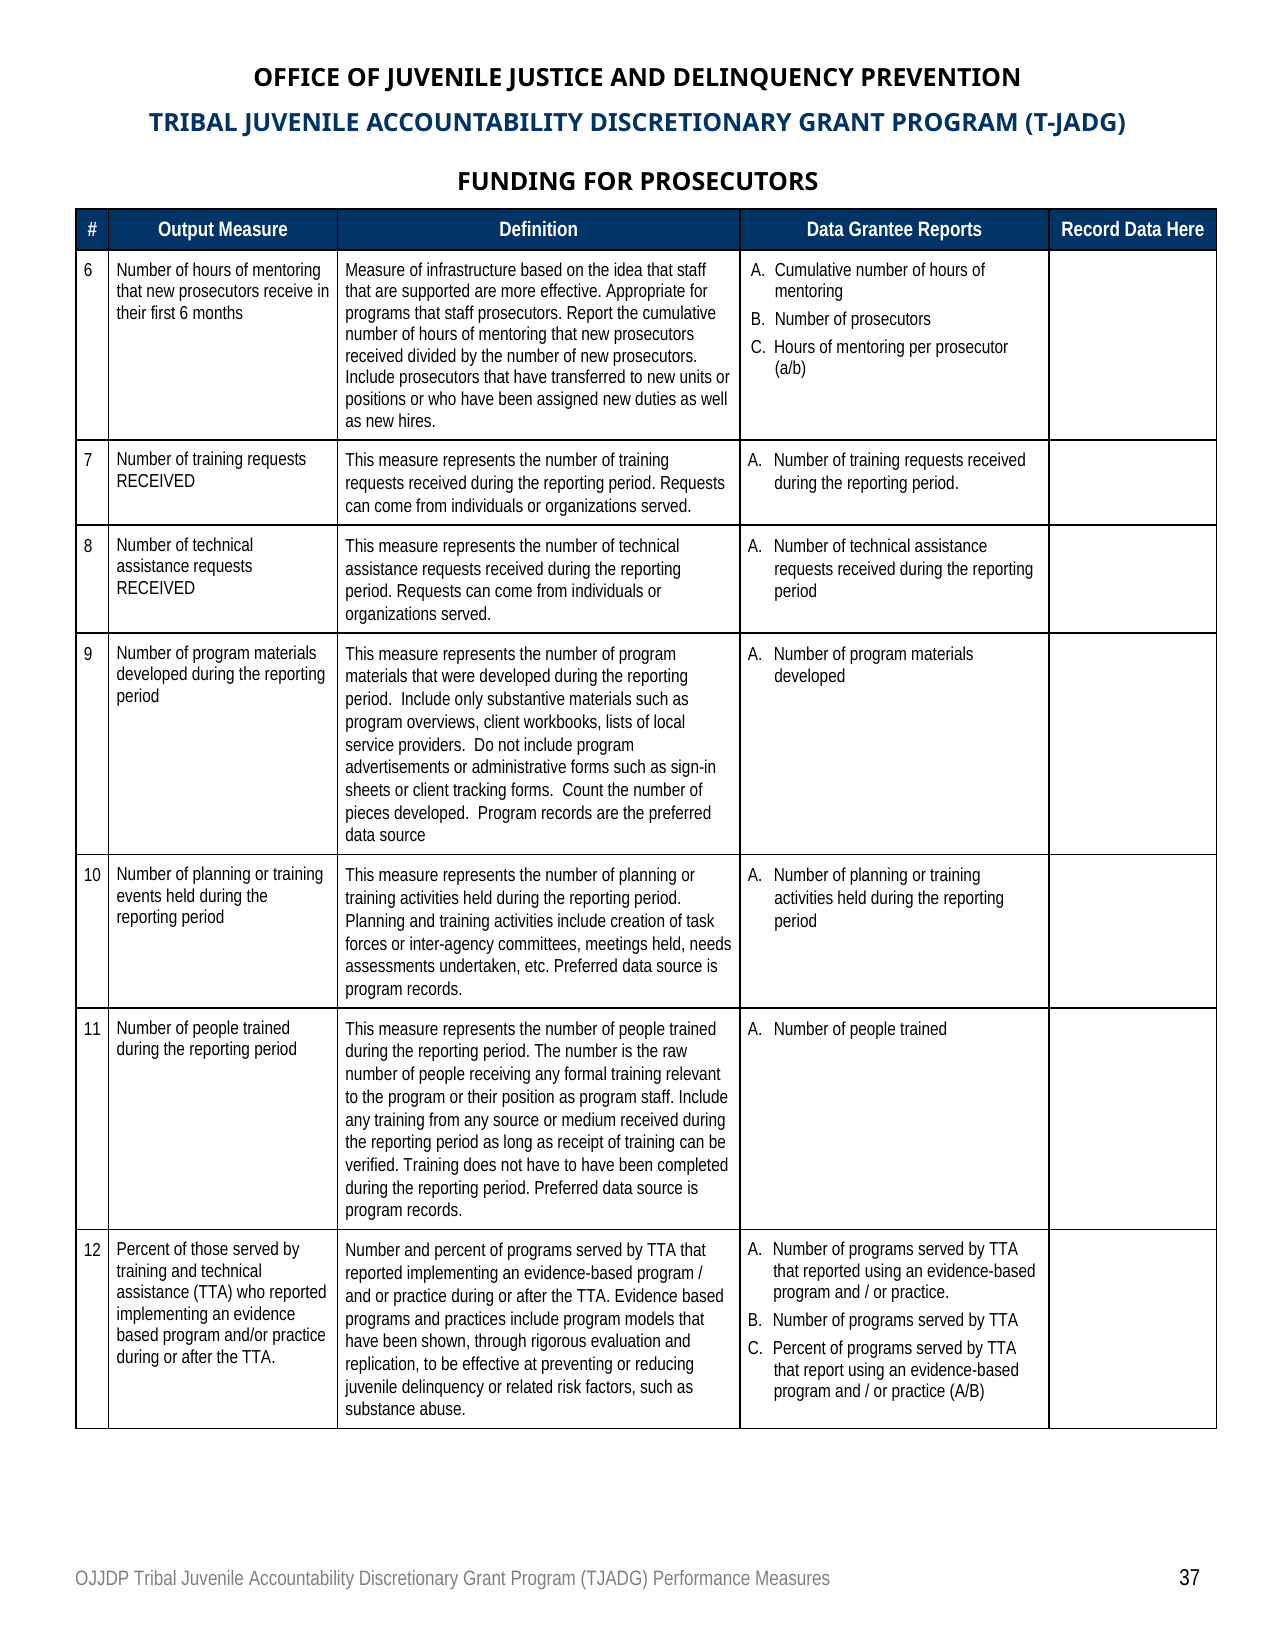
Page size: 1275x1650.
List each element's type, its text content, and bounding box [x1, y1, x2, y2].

table_header Record Data Here [1050, 210, 1216, 249]
table_cell Number of training requests received during the reporting period. [741, 441, 1048, 524]
table_header Data Grantee Reports [741, 210, 1048, 249]
table_cell Number of program materials developed [741, 634, 1048, 854]
table_cell [1050, 634, 1216, 854]
table_cell 8 [77, 526, 108, 632]
table_cell A. Cumulative number of hours of mentoring B. Number of prosecutors C. Hours of mentoring per prosecutor (a/b) [741, 251, 1048, 439]
table_cell Number of hours of mentoring that new prosecutors receive in their first 6 months [109, 251, 337, 439]
table_cell This measure represents the number of technical assistance requests received during the reporting period. Requests can come from individuals or organizations served. [338, 526, 739, 632]
table_cell 11 [77, 1009, 108, 1229]
table_cell 10 [77, 855, 108, 1007]
table_cell Number of program materials developed during the reporting period [109, 634, 337, 854]
table_cell Number of planning or training events held during the reporting period [109, 855, 337, 1007]
table_cell [1050, 441, 1216, 524]
table_cell Number of technical assistance requests RECEIVED [109, 526, 337, 632]
table_cell Number of planning or training activities held during the reporting period [741, 855, 1048, 1007]
table_cell Number of training requests RECEIVED [109, 441, 337, 524]
table_cell Number of technical assistance requests received during the reporting period [741, 526, 1048, 632]
table_cell 6 [77, 251, 108, 439]
table_cell 12 [77, 1230, 108, 1428]
table_cell This measure represents the number of training requests received during the reporting period. Requests can come from individuals or organizations served. [338, 441, 739, 524]
table_cell [1050, 251, 1216, 439]
table_cell 9 [77, 634, 108, 854]
table_cell Number and percent of programs served by TTA that reported implementing an evidence-based program / and or practice during or after the TTA. Evidence based programs and practices include program models that have been shown, through rigorous evaluation and replication, to be effective at preventing or reducing juvenile delinquency or related risk factors, such as substance abuse. [338, 1230, 739, 1428]
table_cell Number of people trained [741, 1009, 1048, 1229]
table_cell [1050, 1230, 1216, 1428]
table_cell 7 [77, 441, 108, 524]
table_header # [77, 210, 108, 249]
table_cell [1050, 526, 1216, 632]
table_cell [1050, 1009, 1216, 1229]
table_cell Measure of infrastructure based on the idea that staff that are supported are more effective. Appropriate for programs that staff prosecutors. Report the cumulative number of hours of mentoring that new prosecutors received divided by the number of new prosecutors. Include prosecutors that have transferred to new units or positions or who have been assigned new duties as well as new hires. [338, 251, 739, 439]
table_header Output Measure [109, 210, 337, 249]
table_cell Percent of those served by training and technical assistance (TTA) who reported implementing an evidence based program and/or practice during or after the TTA. [109, 1230, 337, 1428]
table_header Definition [338, 210, 739, 249]
table_cell Number of people trained during the reporting period [109, 1009, 337, 1229]
table_cell This measure represents the number of program materials that were developed during the reporting period. Include only substantive materials such as program overviews, client workbooks, lists of local service providers. Do not include program advertisements or administrative forms such as sign-in sheets or client tracking forms. Count the number of pieces developed. Program records are the preferred data source [338, 634, 739, 854]
table_cell [1050, 855, 1216, 1007]
table_cell Number of programs served by TTA that reported using an evidence-based program and / or practice. Number of programs served by TTA Percent of programs served by TTA that report using an evidence-based program and / or practice (A/B) [741, 1230, 1048, 1428]
table_cell This measure represents the number of planning or training activities held during the reporting period. Planning and training activities include creation of task forces or inter-agency committees, meetings held, needs assessments undertaken, etc. Preferred data source is program records. [338, 855, 739, 1007]
table_cell This measure represents the number of people trained during the reporting period. The number is the raw number of people receiving any formal training relevant to the program or their position as program staff. Include any training from any source or medium received during the reporting period as long as receipt of training can be verified. Training does not have to have been completed during the reporting period. Preferred data source is program records. [338, 1009, 739, 1229]
